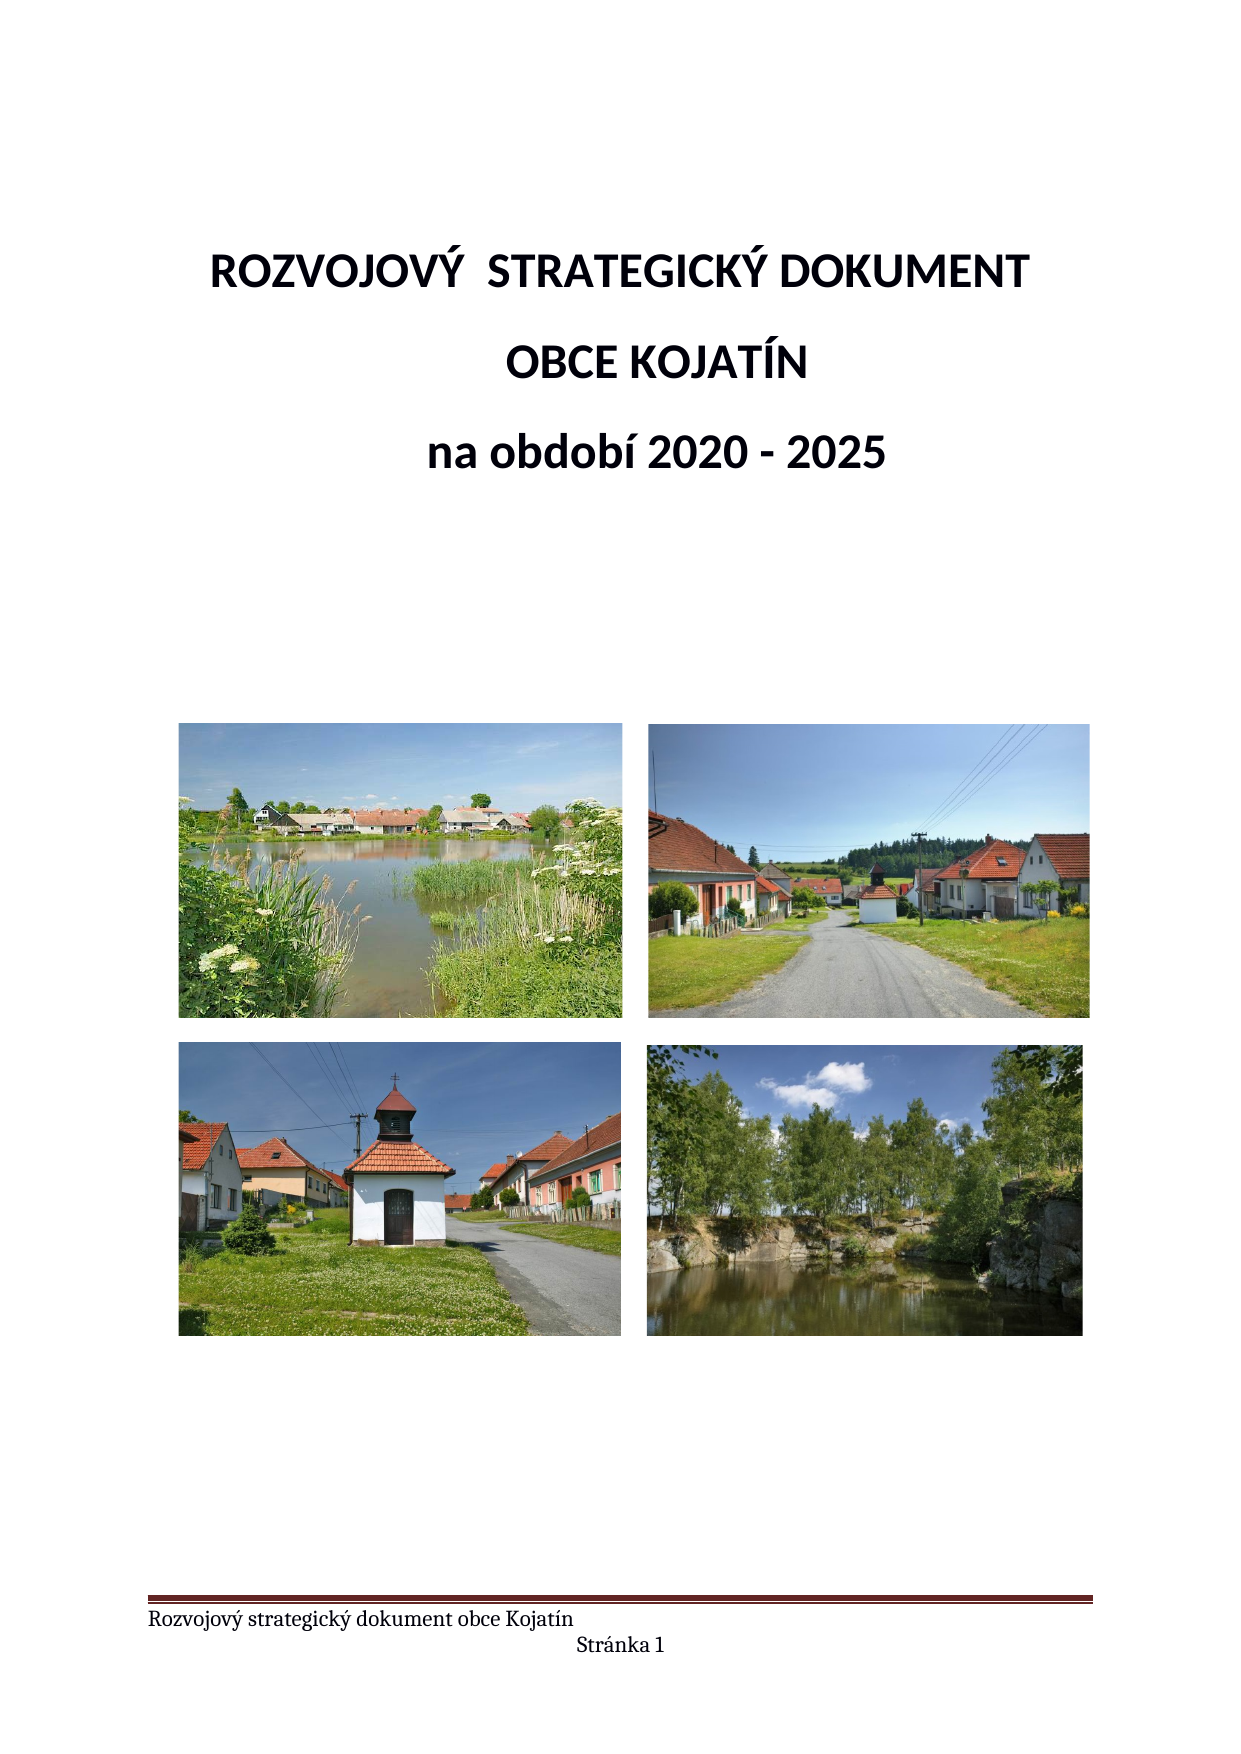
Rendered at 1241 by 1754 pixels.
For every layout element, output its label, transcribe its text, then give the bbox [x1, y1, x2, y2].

text OBCE KOJATÍN [148, 329, 1093, 391]
picture [648, 724, 1090, 1018]
text ROZVOJOVÝ STRATEGICKÝ DOKUMENT [148, 238, 1093, 299]
text na období 2020 - 2025 [148, 420, 1093, 481]
picture [178, 723, 623, 1018]
picture [646, 1045, 1083, 1336]
picture [178, 1042, 621, 1336]
